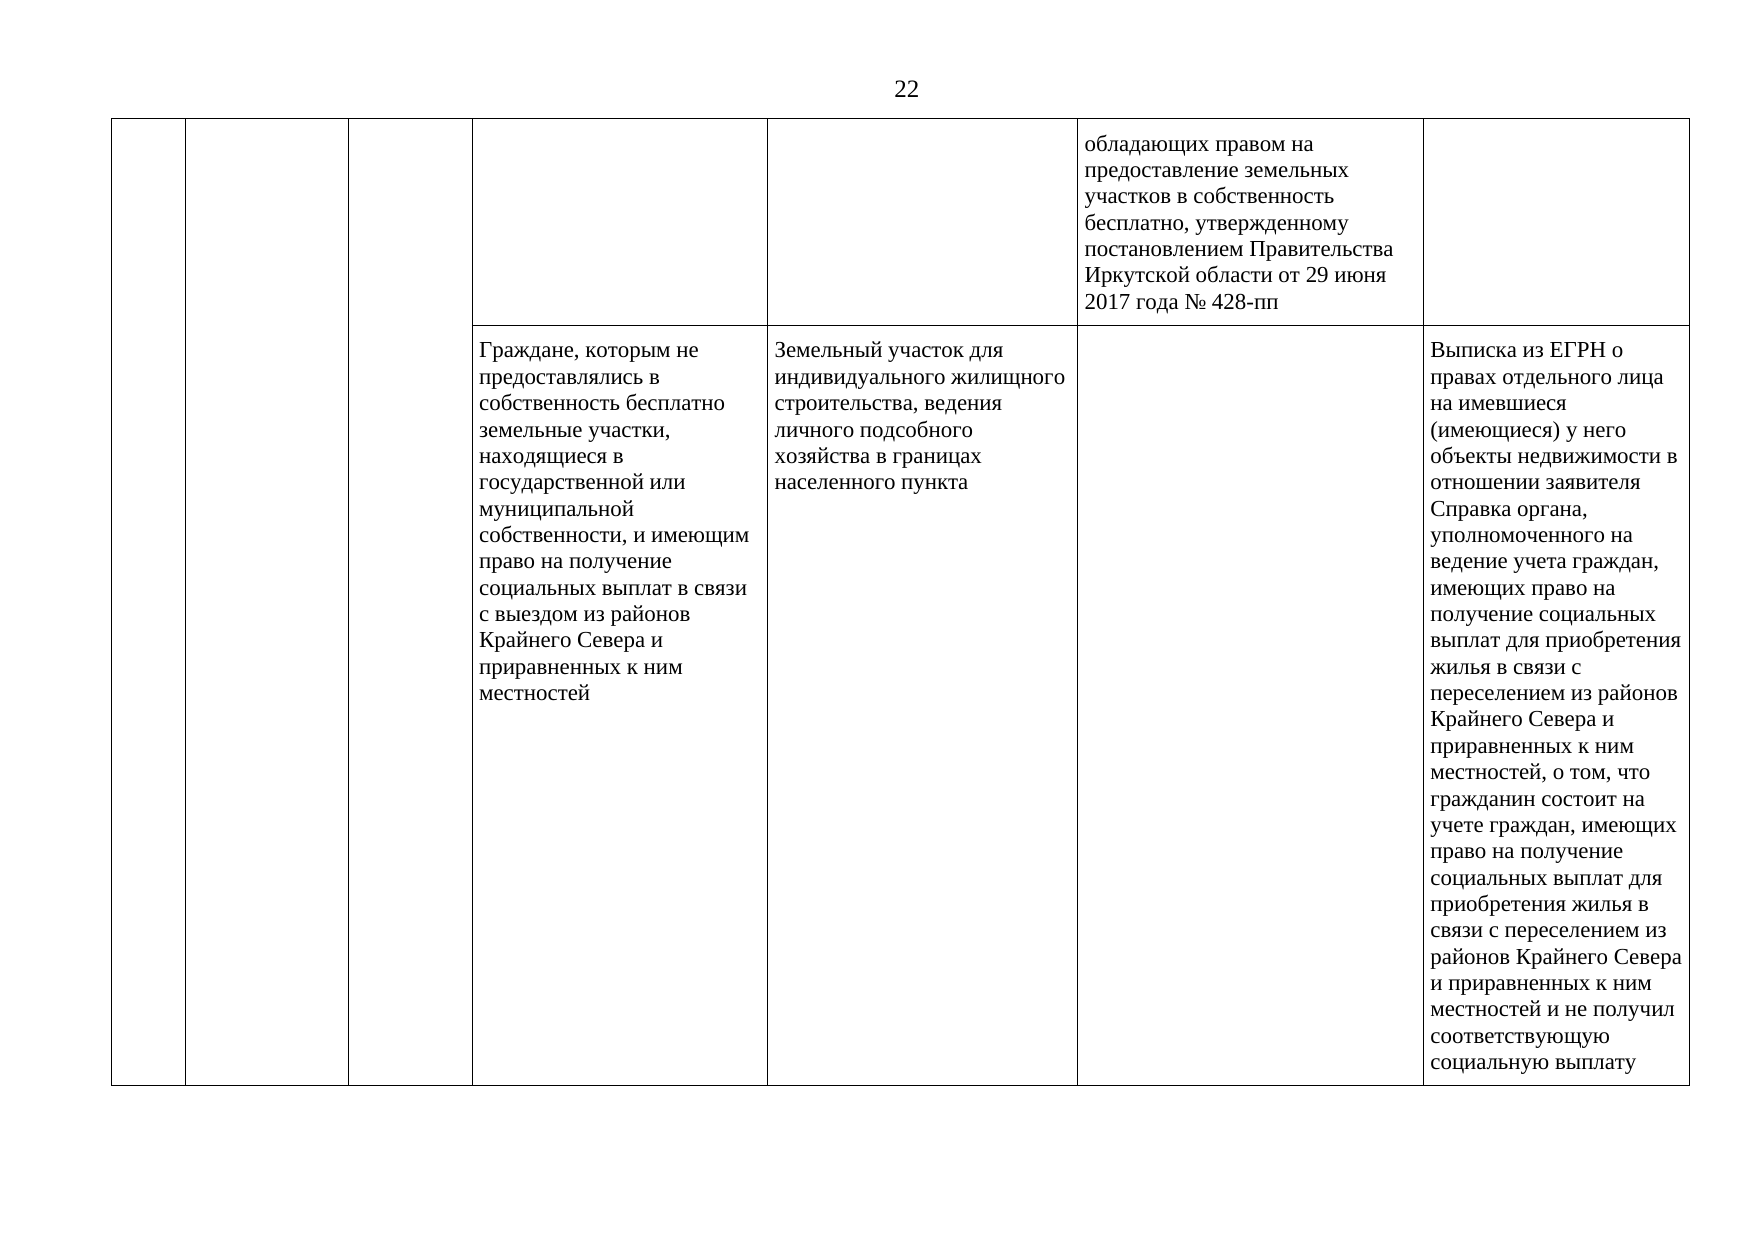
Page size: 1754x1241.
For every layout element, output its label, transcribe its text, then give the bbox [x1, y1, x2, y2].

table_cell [1078, 119, 1423, 325]
table_cell Выписка из ЕГРН о правах отдельного лица на имевшиеся (имеющиеся) у него объекты недвижимости в отношении заявителя Справка органа, уполномоченного на ведение учета граждан, имеющих право на получение социальных выплат для приобретения жилья в связи с переселением из районов Крайнего Севера и приравненных к ним местностей, о том, что гражданин состоит на учете граждан, имеющих право на получение социальных выплат для приобретения жилья в связи с переселением из районов Крайнего Севера и приравненных к ним местностей и не получил соответствующую социальную выплату [1424, 326, 1689, 1085]
table_cell Земельный участок для индивидуального жилищного строительства, ведения личного подсобного хозяйства в границах населенного пункта [768, 326, 1077, 1085]
table_cell Граждане, которым не предоставлялись в собственность бесплатно земельные участки, находящиеся в государственной или муниципальной собственности, и имеющим право на получение социальных выплат в связи с выездом из районов Крайнего Севера и приравненных к ним местностей [473, 326, 767, 1085]
table_cell [1078, 326, 1423, 1085]
